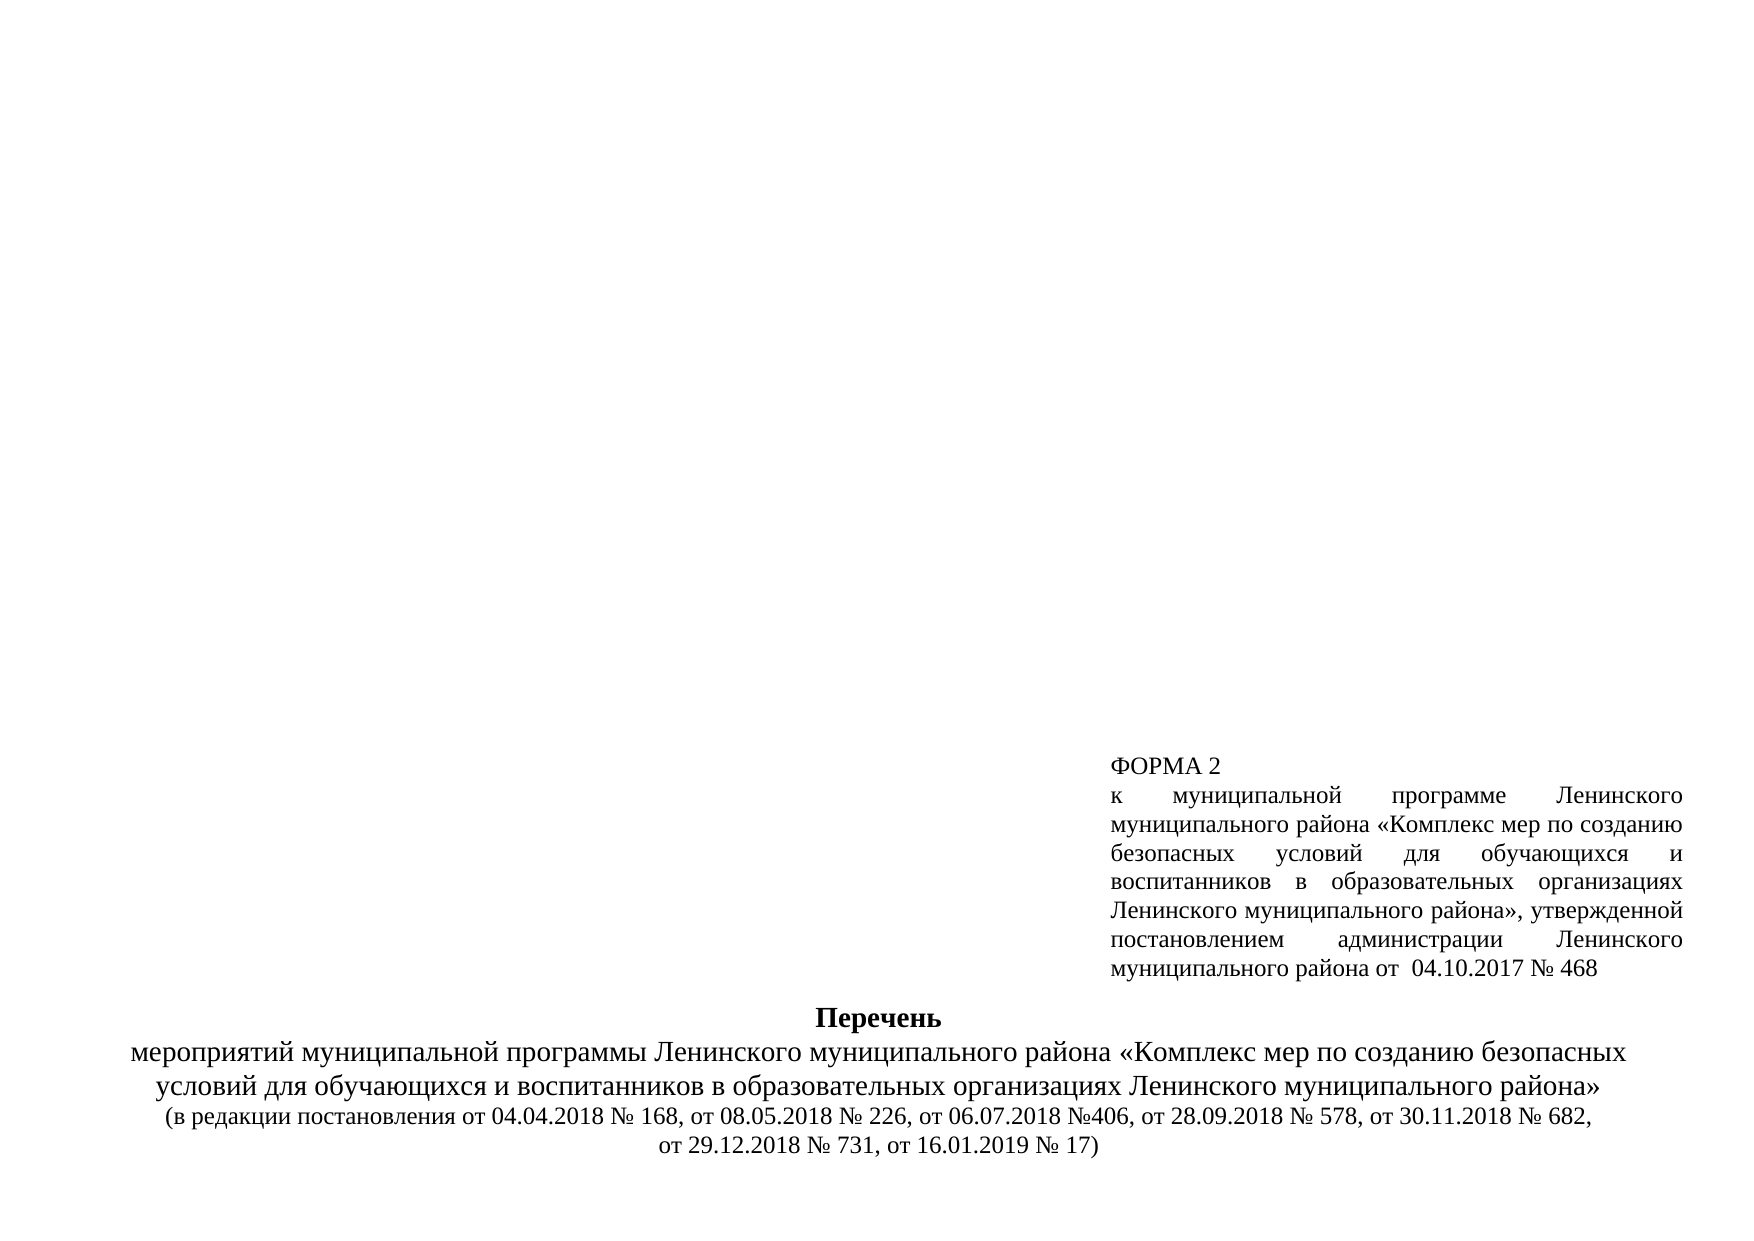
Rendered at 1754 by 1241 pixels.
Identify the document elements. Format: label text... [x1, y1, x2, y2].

text (в редакции постановления от 04.04.2018 № 168, от 08.05.2018 № 226, от 06.07.2018 №406, от 28.09.2018 № 578, от 30.11.2018 № 682, [77, 1101, 1680, 1130]
text к муниципальной программе Ленинского муниципального района «Комплекс мер по созданию безопасных условий для обучающихся и воспитанников в образовательных организациях Ленинского муниципального района», утвержденной постановлением администрации Ленинского муниципального района от 04.10.2017 № 468 [1110, 780, 1683, 981]
text Перечень [77, 1001, 1680, 1034]
text от 29.12.2018 № 731, от 16.01.2019 № 17) [77, 1130, 1680, 1159]
text мероприятий муниципальной программы Ленинского муниципального района «Комплекс мер по созданию безопасных [77, 1034, 1680, 1068]
text ФОРМА 2 [1110, 751, 1683, 780]
text условий для обучающихся и воспитанников в образовательных организациях Ленинского муниципального района» [77, 1068, 1680, 1101]
